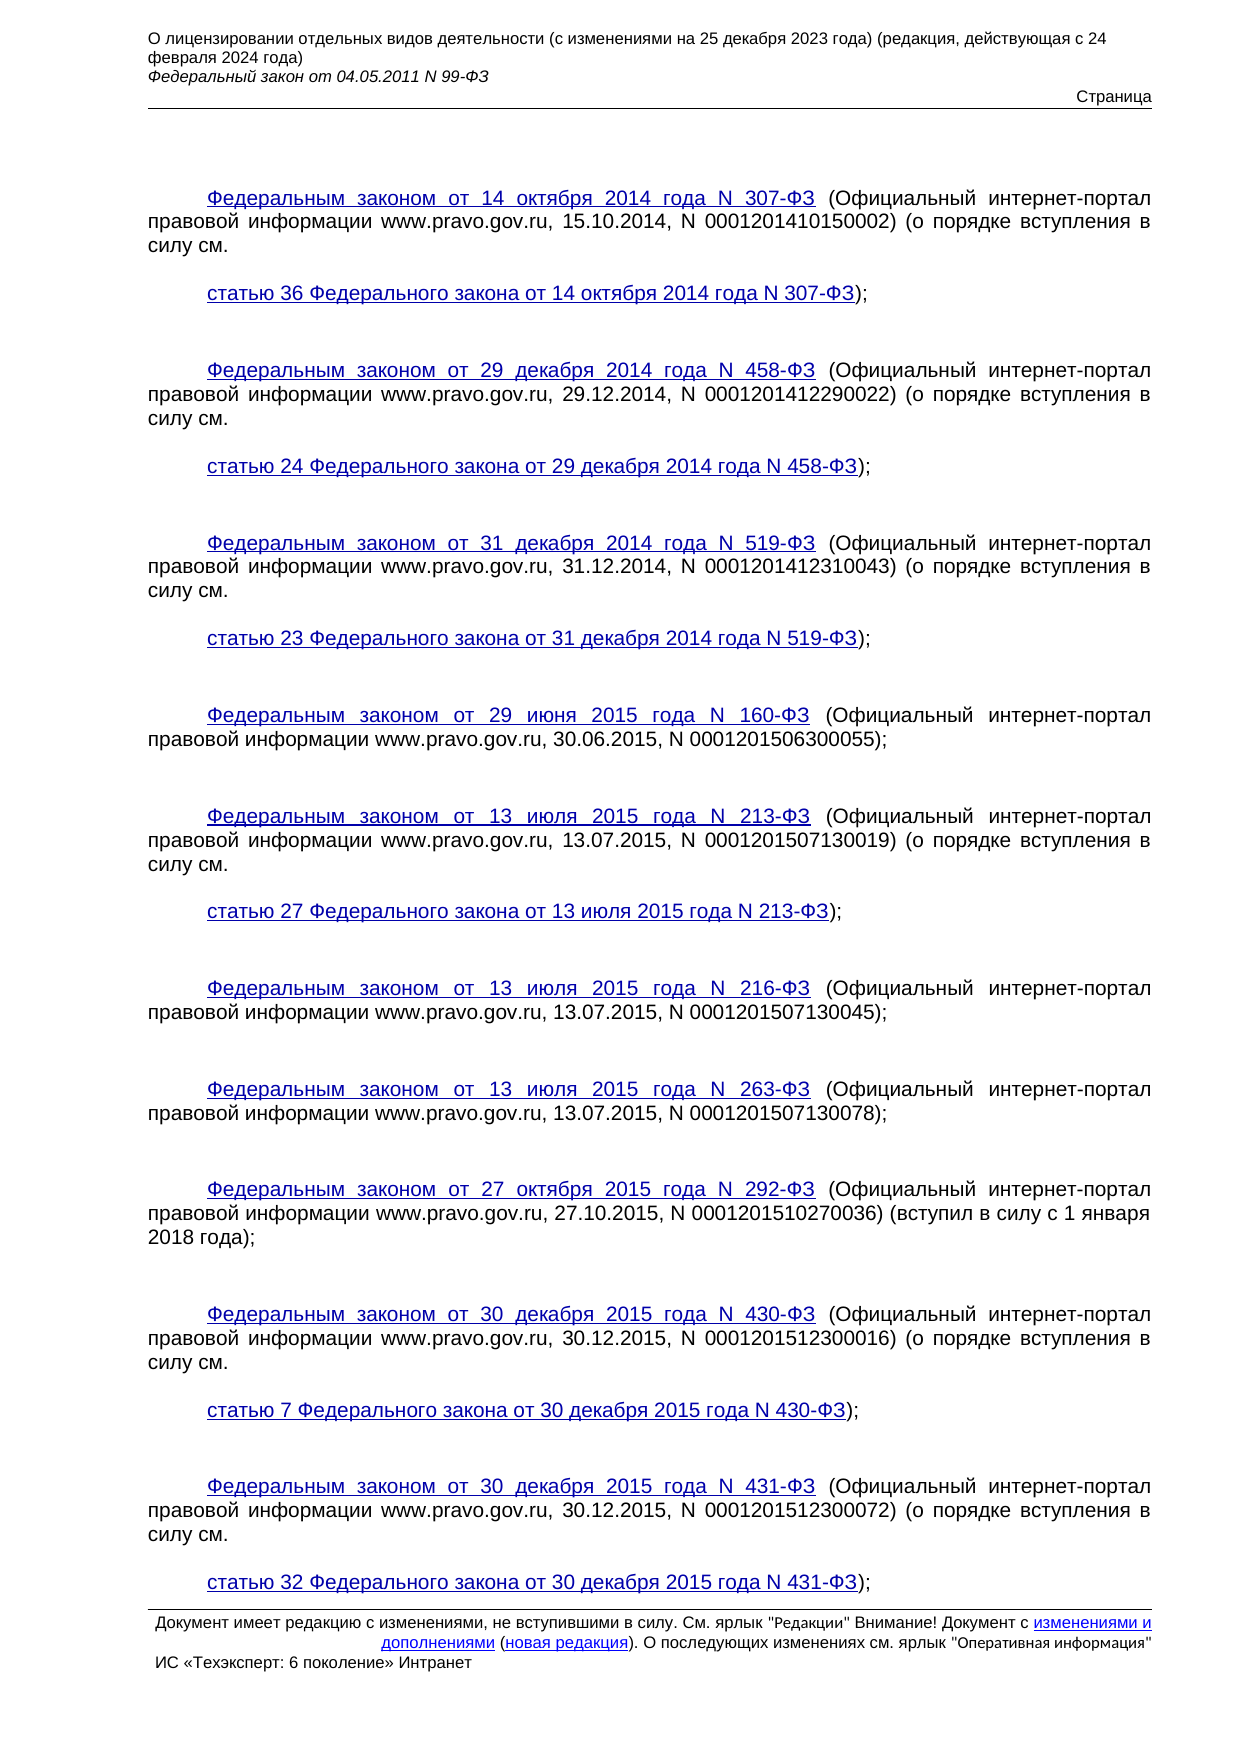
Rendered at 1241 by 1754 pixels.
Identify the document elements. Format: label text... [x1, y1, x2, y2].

text Федеральным законом от 31 декабря 2014 года N 519-ФЗ (Официальный интернет-портал правовой информации www.pravo.gov.ru, 31.12.2014, N 0001201412310043) (о порядке вступления в силу см. [148, 530, 1152, 602]
text Федеральным законом от 13 июля 2015 года N 213-ФЗ (Официальный интернет-портал правовой информации www.pravo.gov.ru, 13.07.2015, N 0001201507130019) (о порядке вступления в силу см. [148, 803, 1152, 875]
text статью 32 Федерального закона от 30 декабря 2015 года N 431-ФЗ); [148, 1570, 1152, 1594]
text статью 23 Федерального закона от 31 декабря 2014 года N 519-ФЗ); [148, 626, 1152, 650]
text Федеральным законом от 30 декабря 2015 года N 430-ФЗ (Официальный интернет-портал правовой информации www.pravo.gov.ru, 30.12.2015, N 0001201512300016) (о порядке вступления в силу см. [148, 1302, 1152, 1374]
text Федеральным законом от 29 июня 2015 года N 160-ФЗ (Официальный интернет-портал правовой информации www.pravo.gov.ru, 30.06.2015, N 0001201506300055); [148, 703, 1152, 751]
text статью 36 Федерального закона от 14 октября 2014 года N 307-ФЗ); [148, 281, 1152, 305]
text Федеральным законом от 13 июля 2015 года N 216-ФЗ (Официальный интернет-портал правовой информации www.pravo.gov.ru, 13.07.2015, N 0001201507130045); [148, 976, 1152, 1024]
text статью 7 Федерального закона от 30 декабря 2015 года N 430-ФЗ); [148, 1398, 1152, 1422]
text Федеральным законом от 13 июля 2015 года N 263-ФЗ (Официальный интернет-портал правовой информации www.pravo.gov.ru, 13.07.2015, N 0001201507130078); [148, 1077, 1152, 1124]
text статью 27 Федерального закона от 13 июля 2015 года N 213-ФЗ); [148, 899, 1152, 923]
text Федеральным законом от 14 октября 2014 года N 307-ФЗ (Официальный интернет-портал правовой информации www.pravo.gov.ru, 15.10.2014, N 0001201410150002) (о порядке вступления в силу см. [148, 185, 1152, 257]
text Федеральным законом от 27 октября 2015 года N 292-ФЗ (Официальный интернет-портал правовой информации www.pravo.gov.ru, 27.10.2015, N 0001201510270036) (вступил в силу с 1 января 2018 года); [148, 1177, 1152, 1249]
text Федеральным законом от 30 декабря 2015 года N 431-ФЗ (Официальный интернет-портал правовой информации www.pravo.gov.ru, 30.12.2015, N 0001201512300072) (о порядке вступления в силу см. [148, 1474, 1152, 1546]
text статью 24 Федерального закона от 29 декабря 2014 года N 458-ФЗ); [148, 454, 1152, 478]
text Федеральным законом от 29 декабря 2014 года N 458-ФЗ (Официальный интернет-портал правовой информации www.pravo.gov.ru, 29.12.2014, N 0001201412290022) (о порядке вступления в силу см. [148, 358, 1152, 430]
